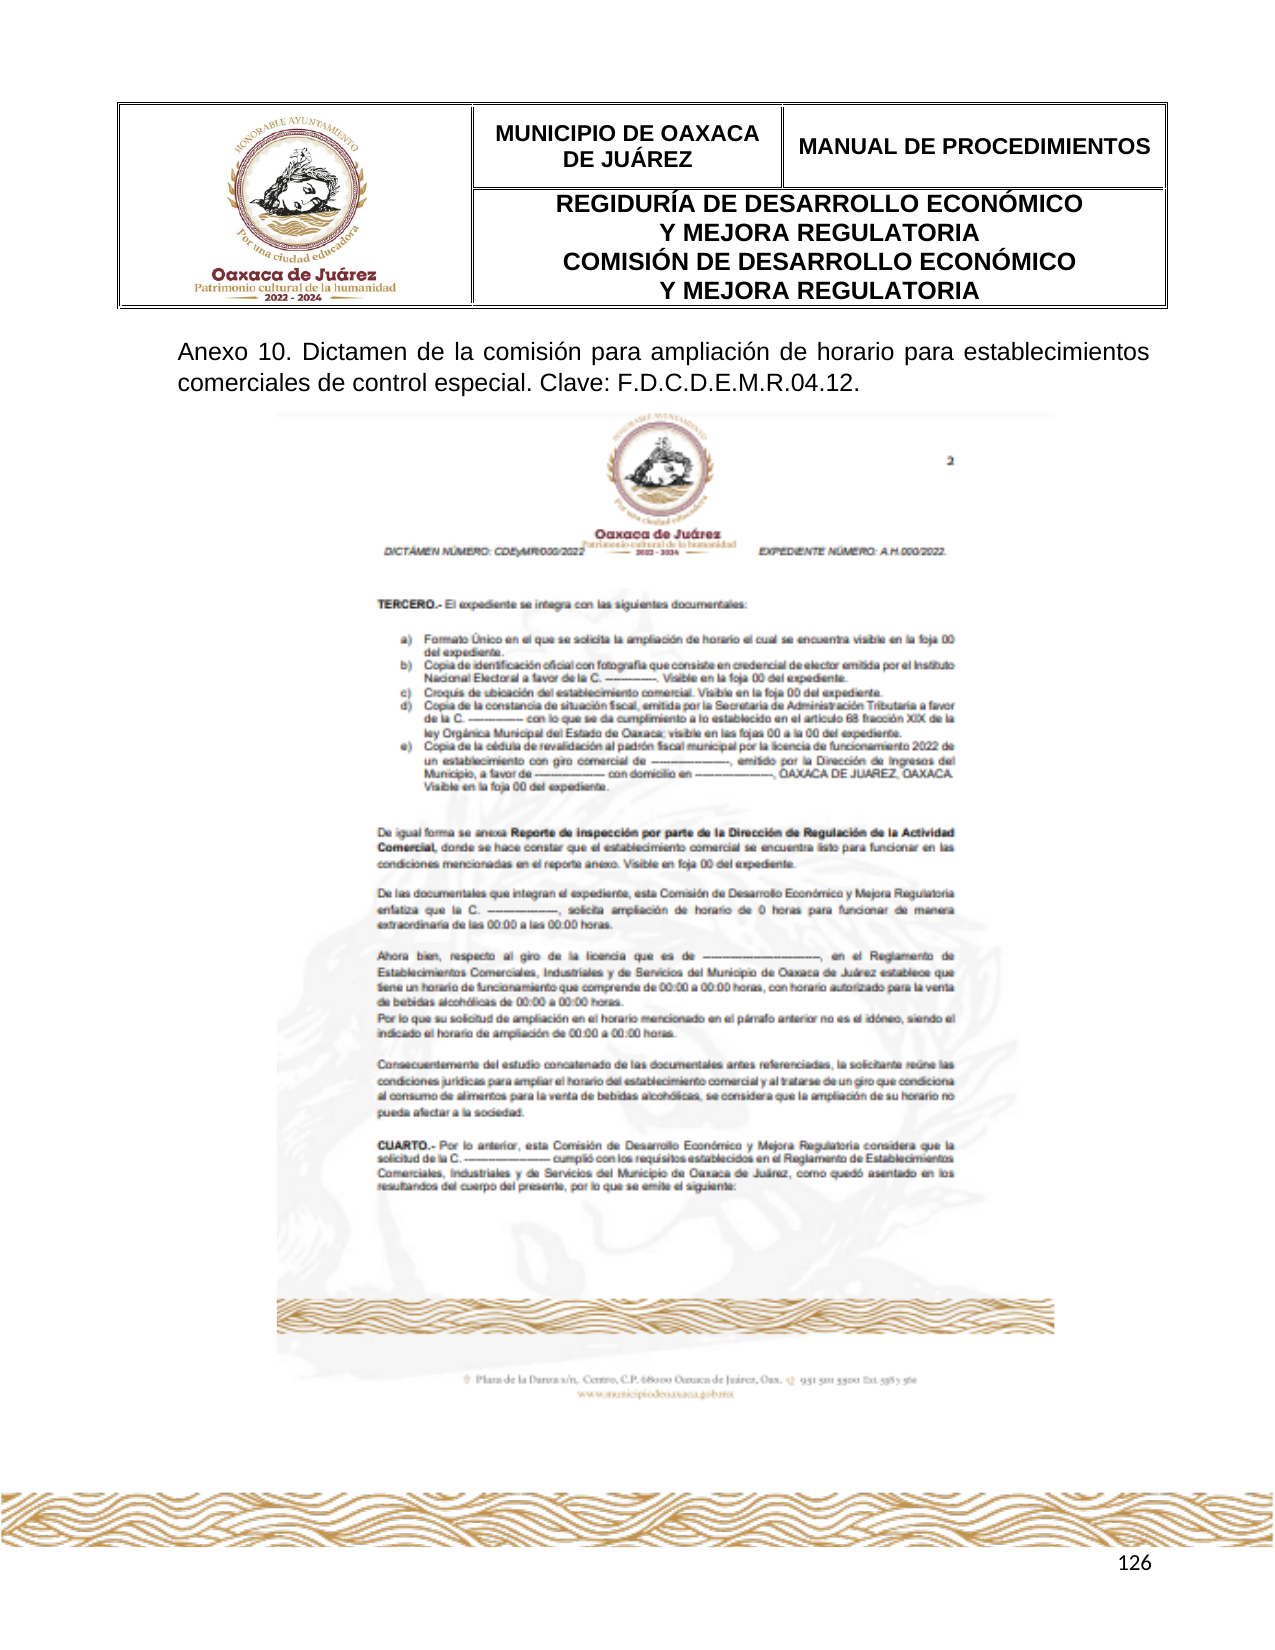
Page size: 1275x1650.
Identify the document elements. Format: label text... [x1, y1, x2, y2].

picture [276, 413, 1055, 1430]
text Anexo 10. Dictamen de la comisión para ampliación de horario para establecimientos comerciales de control especial. Clave: F.D.C.D.E.M.R.04.12. [177, 337, 1152, 396]
